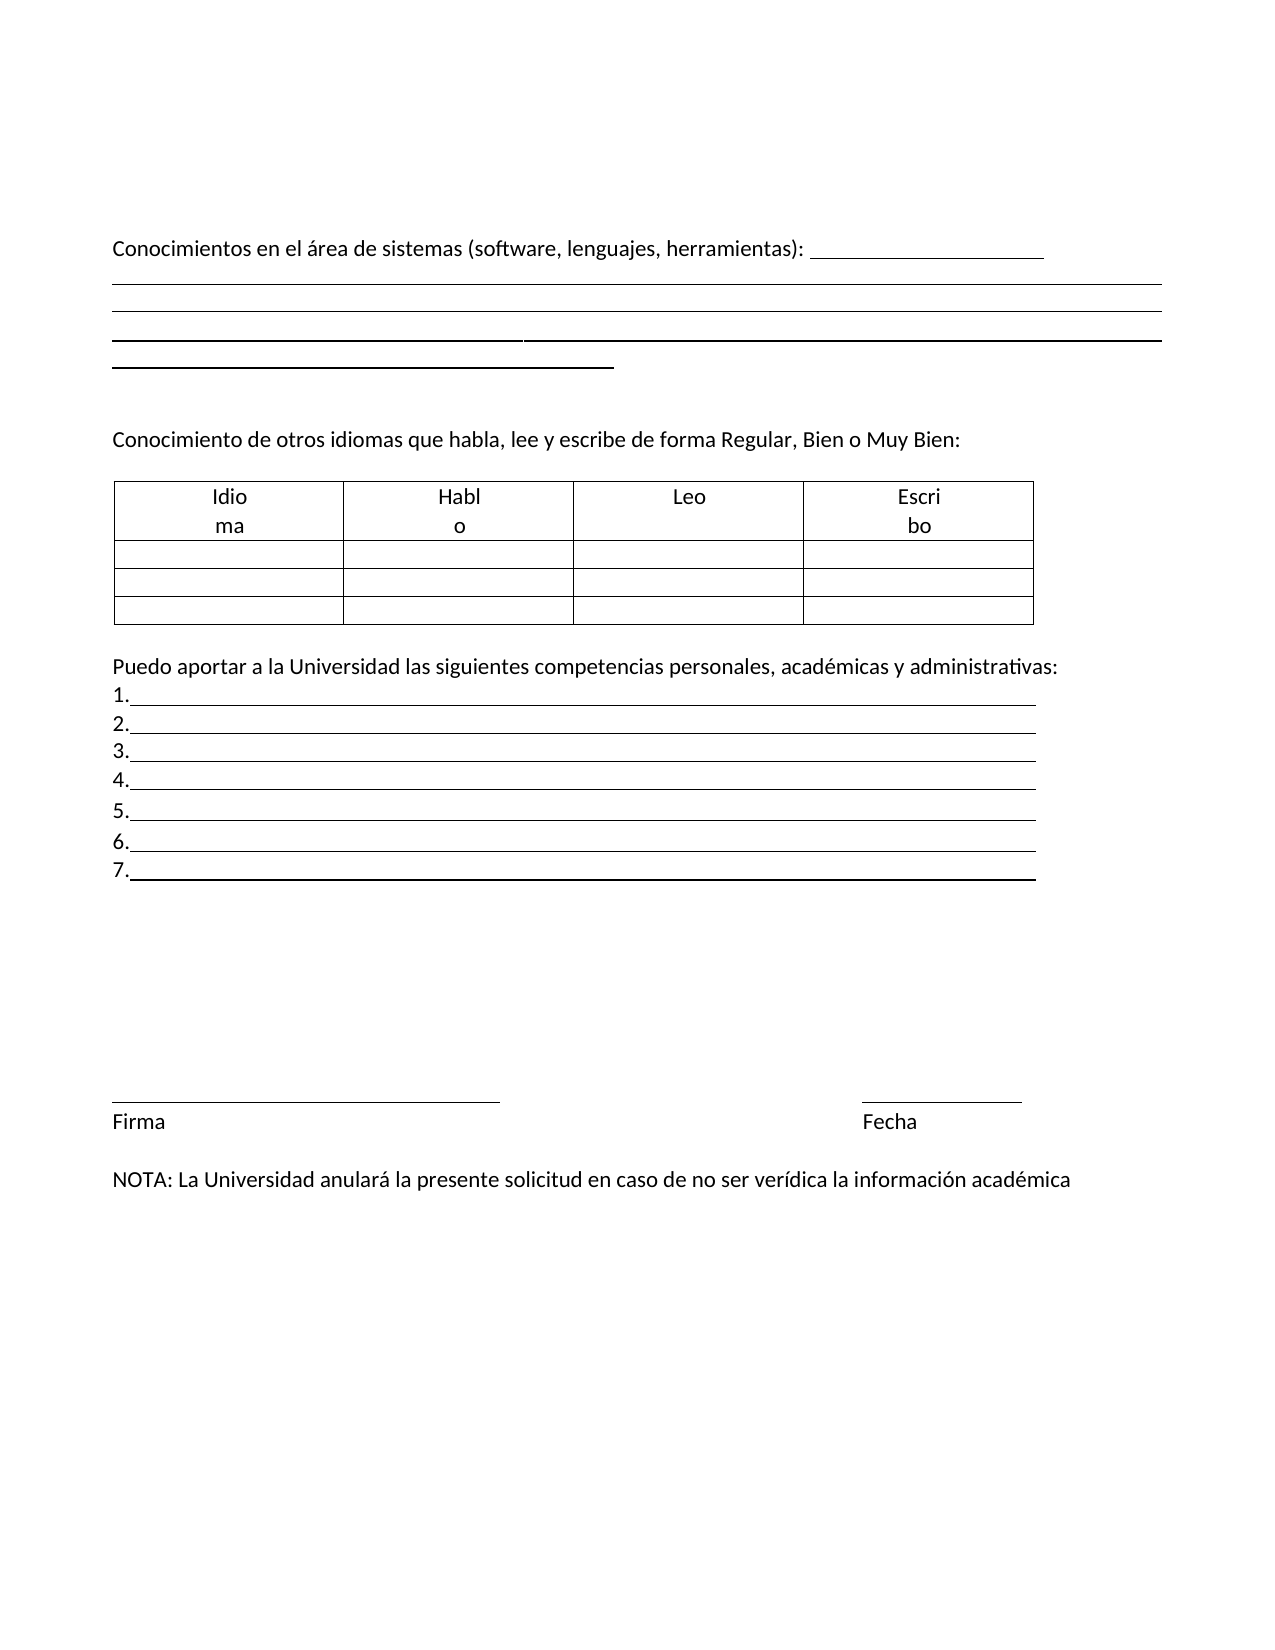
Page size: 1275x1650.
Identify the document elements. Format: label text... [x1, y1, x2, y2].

table_cell [344, 541, 573, 568]
text 6. [112, 827, 1248, 855]
text 4. [112, 765, 1248, 793]
text NOTA: La Universidad anulará la presente solicitud en caso de no ser verídica la información académica [112, 1165, 1248, 1193]
table_header Escribo [804, 482, 1033, 540]
table_cell [344, 597, 573, 624]
text Puedo aportar a la Universidad las siguientes competencias personales, académicas y administrativas: 1. [112, 652, 1060, 708]
table_cell [804, 569, 1033, 596]
table_cell [344, 569, 573, 596]
table_cell [574, 569, 803, 596]
table_header Leo [574, 482, 803, 540]
table_cell [115, 541, 343, 568]
text 7. [112, 855, 1248, 883]
text Conocimientos en el área de sistemas (software, lenguajes, herramientas): [112, 234, 1248, 262]
table_header Hablo [344, 482, 573, 540]
table_cell [115, 569, 343, 596]
text 5. [112, 796, 1248, 824]
text 3. [112, 737, 1248, 765]
table_cell [115, 597, 343, 624]
text Conocimiento de otros idiomas que habla, lee y escribe de forma Regular, Bien o Muy Bien: [112, 425, 1248, 453]
table_cell [804, 541, 1033, 568]
table_cell [804, 597, 1033, 624]
text 2. [112, 709, 1248, 737]
table_header Idioma [115, 482, 343, 540]
table_cell [574, 597, 803, 624]
table_cell [574, 541, 803, 568]
text Firma Fecha [112, 1099, 1248, 1135]
